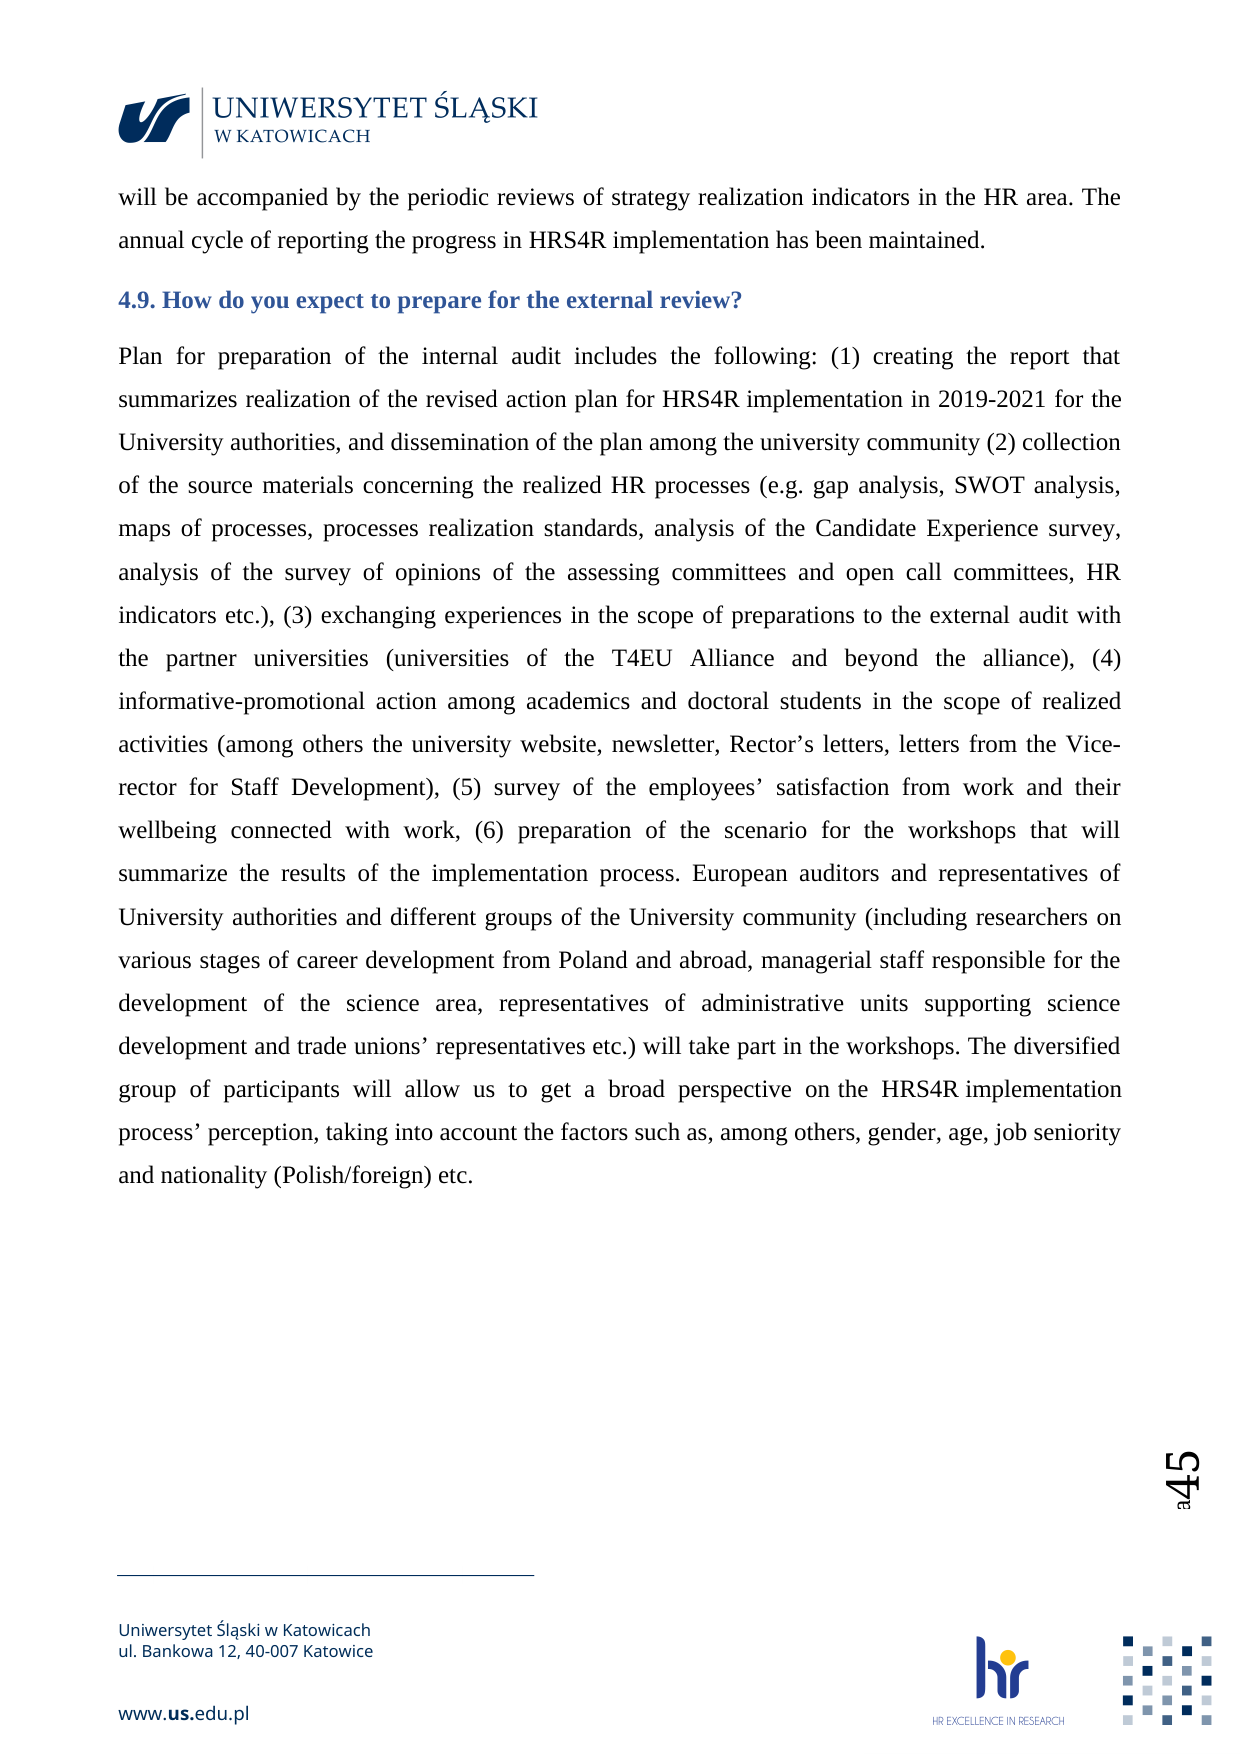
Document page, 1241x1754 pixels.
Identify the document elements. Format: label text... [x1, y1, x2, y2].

picture [0, 0, 1241, 194]
subtitle 4.9. How do you expect to prepare for the external review? [118, 285, 1122, 314]
picture [0, 1566, 535, 1584]
text Plan for preparation of the internal audit includes the following: (1) creating the report that summarizes realization of the revised action plan for HRS4R implementation in 2019-2021 for the University authorities, and dissemination of the plan among the university community (2) collection of the source materials concerning the realized HR processes (e.g. gap analysis, SWOT analysis, maps of processes, processes realization standards, analysis of the Candidate Experience survey, analysis of the survey of opinions of the assessing committees and open call committees, HR indicators etc.), (3) exchanging experiences in the scope of preparations to the external audit with the partner universities (universities of the T4EU Alliance and beyond the alliance), (4) informative-promotional action among academics and doctoral students in the scope of realized activities (among others the university website, newsletter, Rector’s letters, letters from the Vice-rector for Staff Development), (5) survey of the employees’ satisfaction from work and their wellbeing connected with work, (6) preparation of the scenario for the workshops that will summarize the results of the implementation process. European auditors and representatives of University authorities and different groups of the University community (including researchers on various stages of career development from Poland and abroad, managerial staff responsible for the development of the science area, representatives of administrative units supporting science development and trade unions’ representatives etc.) will take part in the workshops. The diversified group of participants will allow us to get a broad perspective on the HRS4R implementation process’ perception, taking into account the factors such as, among others, gender, age, job seniority and nationality (Polish/foreign) etc. [118, 341, 1122, 1189]
picture [863, 1509, 1240, 1754]
